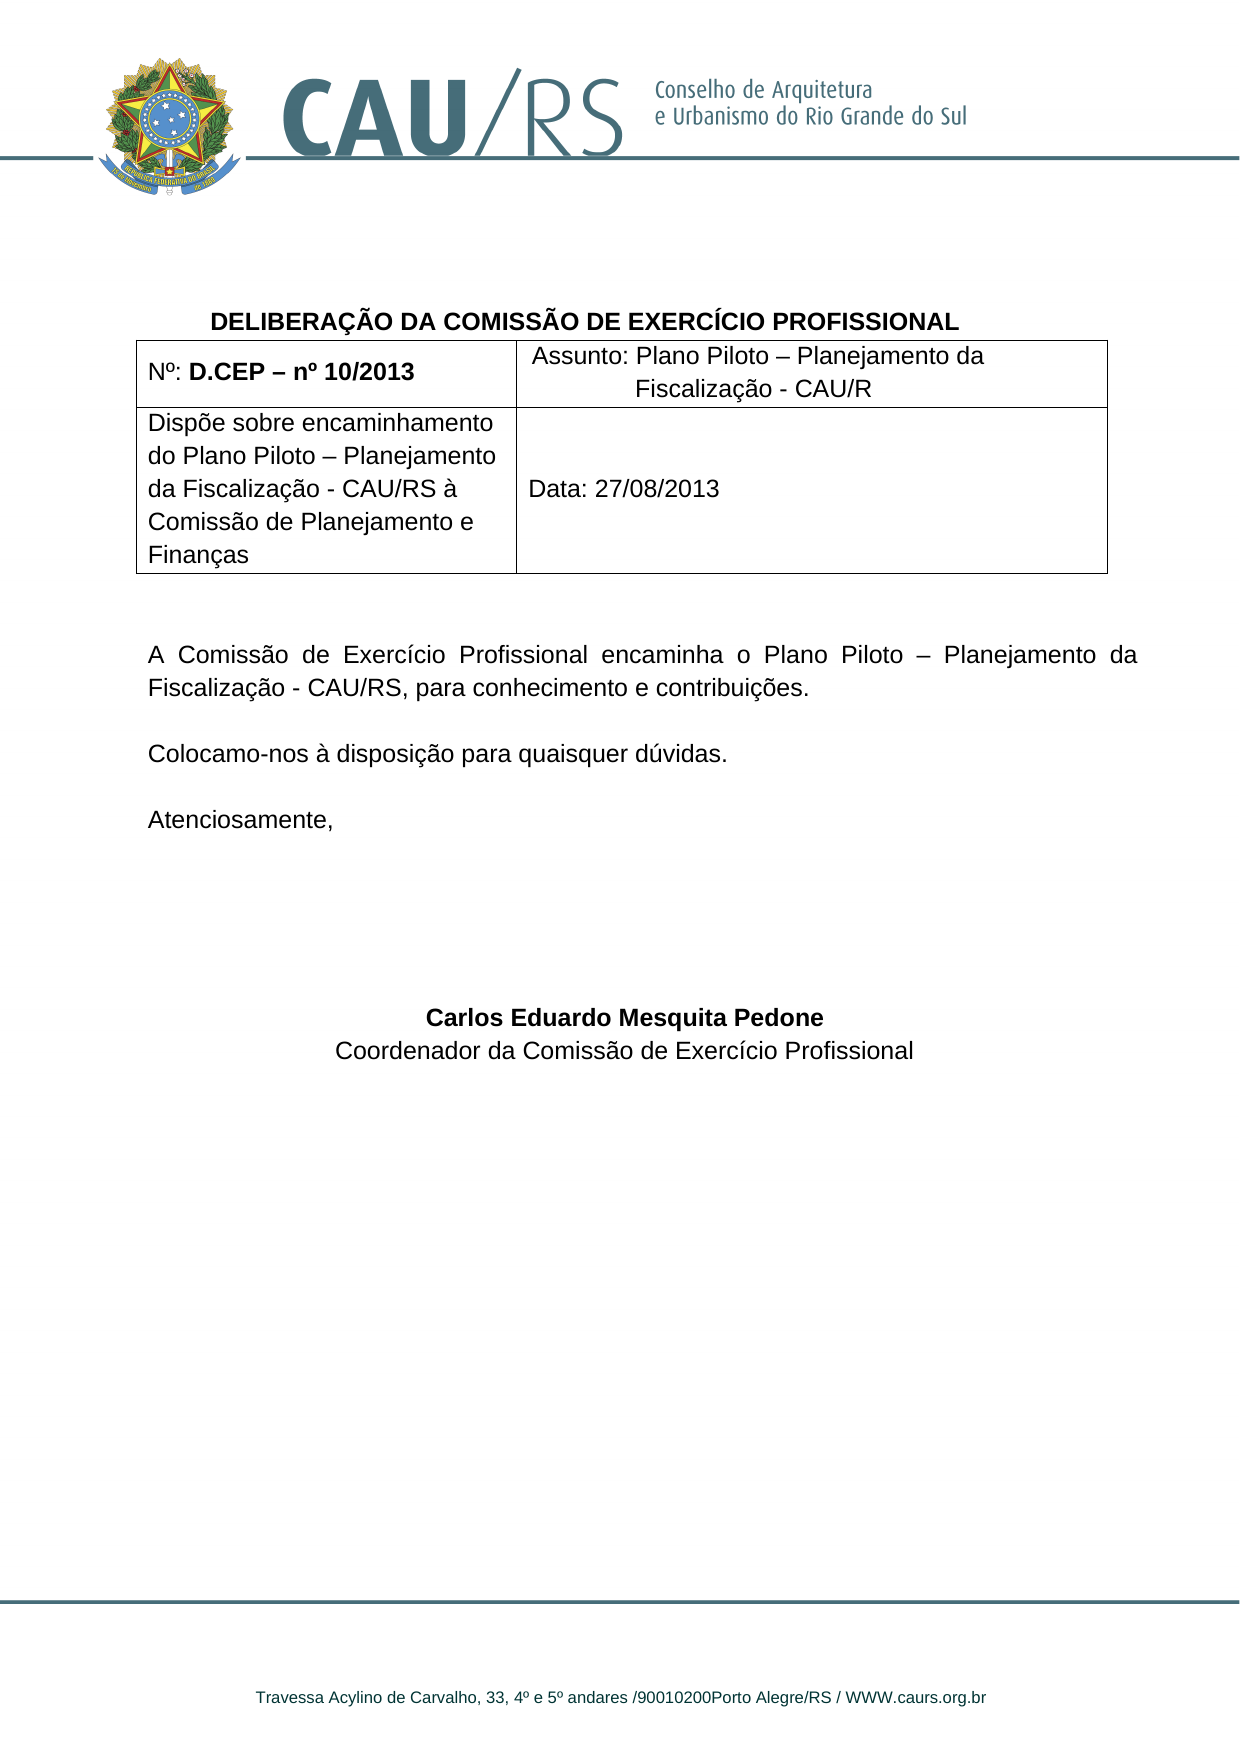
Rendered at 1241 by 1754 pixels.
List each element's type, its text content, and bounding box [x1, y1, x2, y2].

text A Comissão de Exercício Profissional encaminha o Plano Piloto – Planejamento da Fiscalização - CAU/RS, para conhecimento e contribuições. [148, 640, 1140, 702]
table_header Assunto: Plano Piloto – Planejamento da Fiscalização - CAU/R [517, 341, 1107, 407]
text Coordenador da Comissão de Exercício Profissional [148, 1036, 1140, 1065]
table_header Nº: D.CEP – nº 10/2013 [137, 341, 516, 407]
text Colocamo-nos à disposição para quaisquer dúvidas. [148, 739, 1140, 768]
table_cell Data: 27/08/2013 [517, 408, 1107, 573]
picture [0, 0, 1240, 1604]
text Carlos Eduardo Mesquita Pedone [148, 1003, 1140, 1032]
table_cell Dispõe sobre encaminhamento do Plano Piloto – Planejamento da Fiscalização - CAU/RS à Comissão de Planejamento e Finanças [137, 408, 516, 573]
text Atenciosamente, [148, 805, 1140, 834]
text DELIBERAÇÃO DA COMISSÃO DE EXERCÍCIO PROFISSIONAL [148, 307, 1140, 335]
